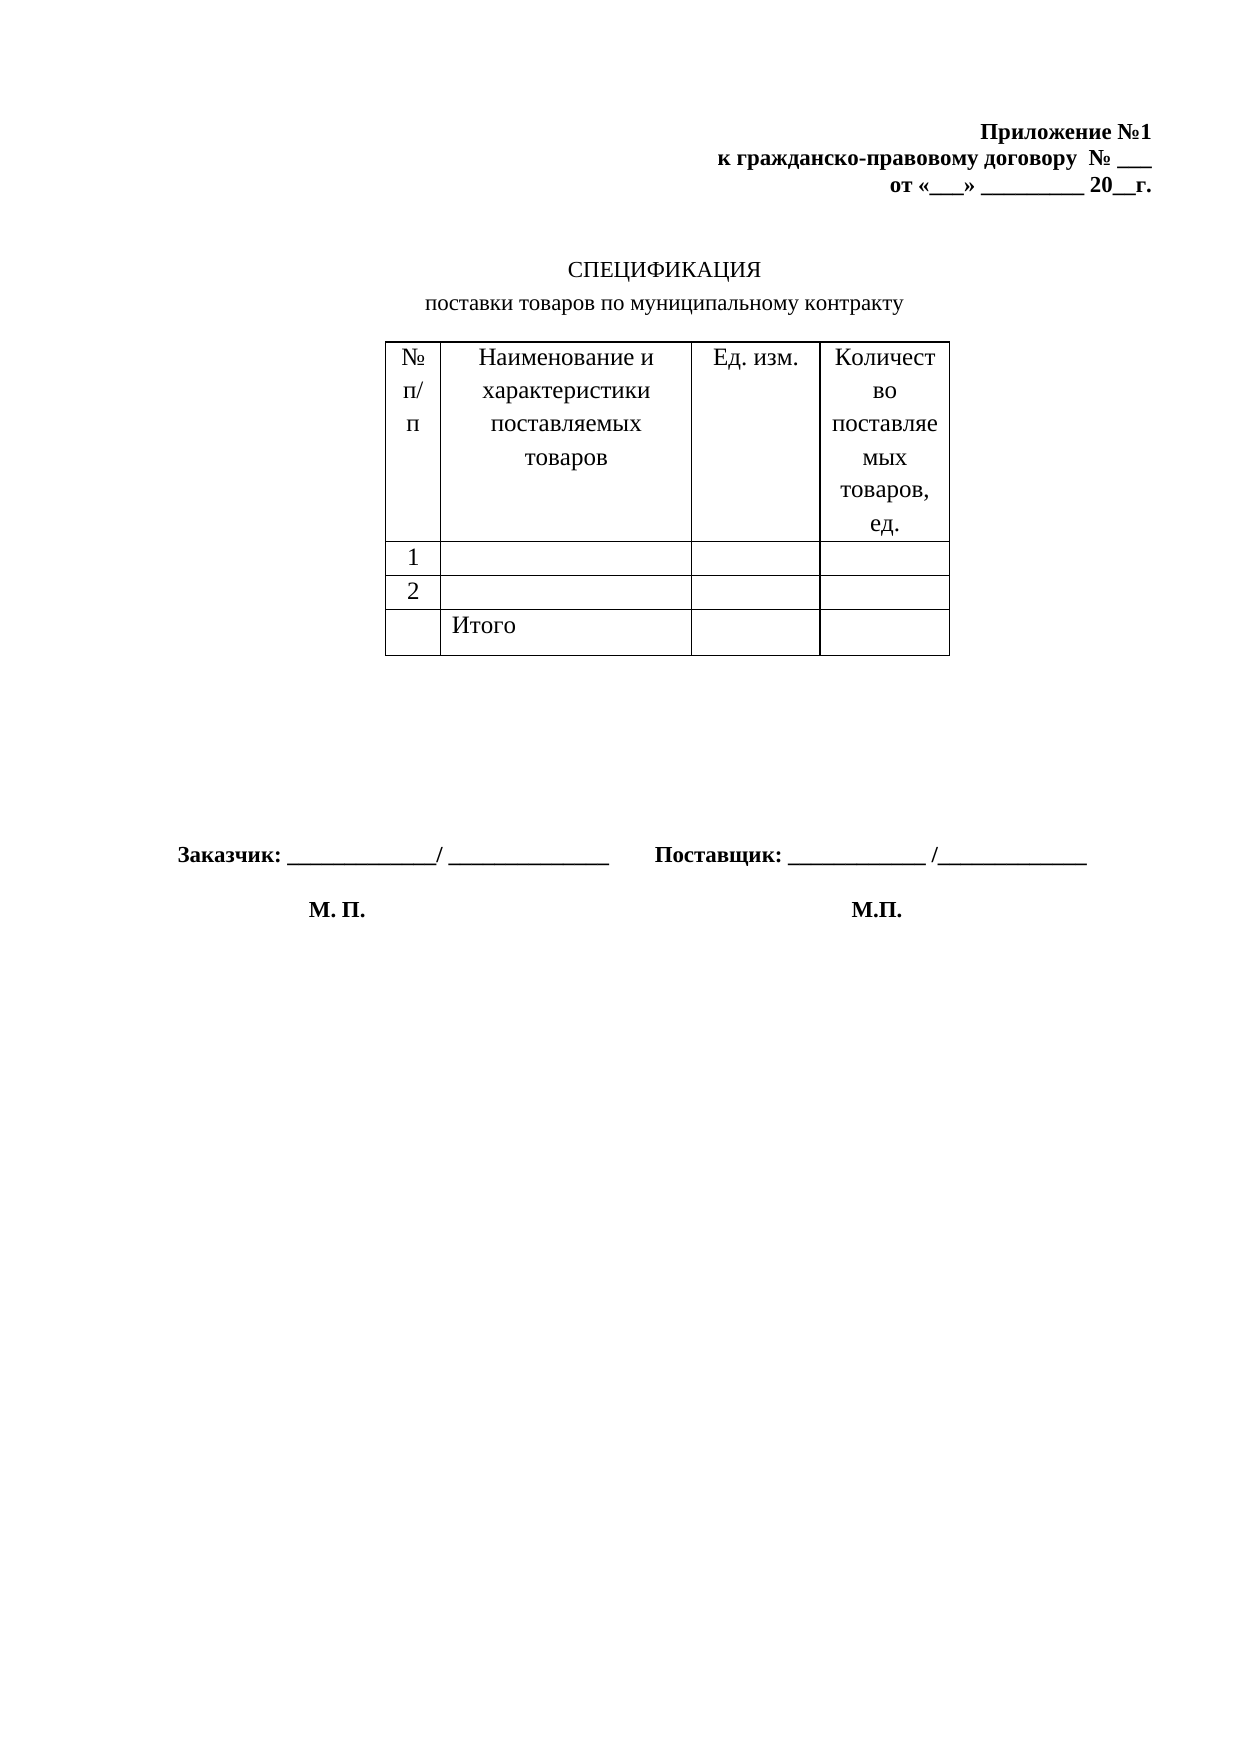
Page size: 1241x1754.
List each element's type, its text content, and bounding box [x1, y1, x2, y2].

text от «___» _________ 20__г. [177, 171, 1152, 197]
table_cell [692, 542, 819, 575]
text М. П. М.П. [177, 896, 1152, 922]
table_cell [692, 610, 819, 655]
text к гражданско-правовому договору № ___ [177, 144, 1152, 171]
table_cell [441, 542, 691, 575]
text Заказчик: _____________/ ______________ Поставщик: ____________ /_____________ [177, 841, 1152, 867]
table_cell 1 [386, 542, 440, 575]
table_cell [441, 576, 691, 609]
table_cell [386, 610, 440, 655]
text поставки товаров по муниципальному контракту [177, 289, 1152, 315]
table_header Ед. изм. [692, 343, 819, 541]
table_cell Итого [441, 610, 691, 655]
table_header Количество поставляемых товаров, ед. [821, 343, 949, 541]
table_cell [821, 610, 949, 655]
subtitle СПЕЦИФИКАЦИЯ [177, 256, 1152, 282]
table_cell [821, 576, 949, 609]
table_header Наименование и характеристики поставляемых товаров [441, 343, 691, 541]
table_header № п/п [386, 343, 440, 541]
table_cell 2 [386, 576, 440, 609]
table_cell [821, 542, 949, 575]
text Приложение №1 [177, 118, 1152, 144]
table_cell [692, 576, 819, 609]
